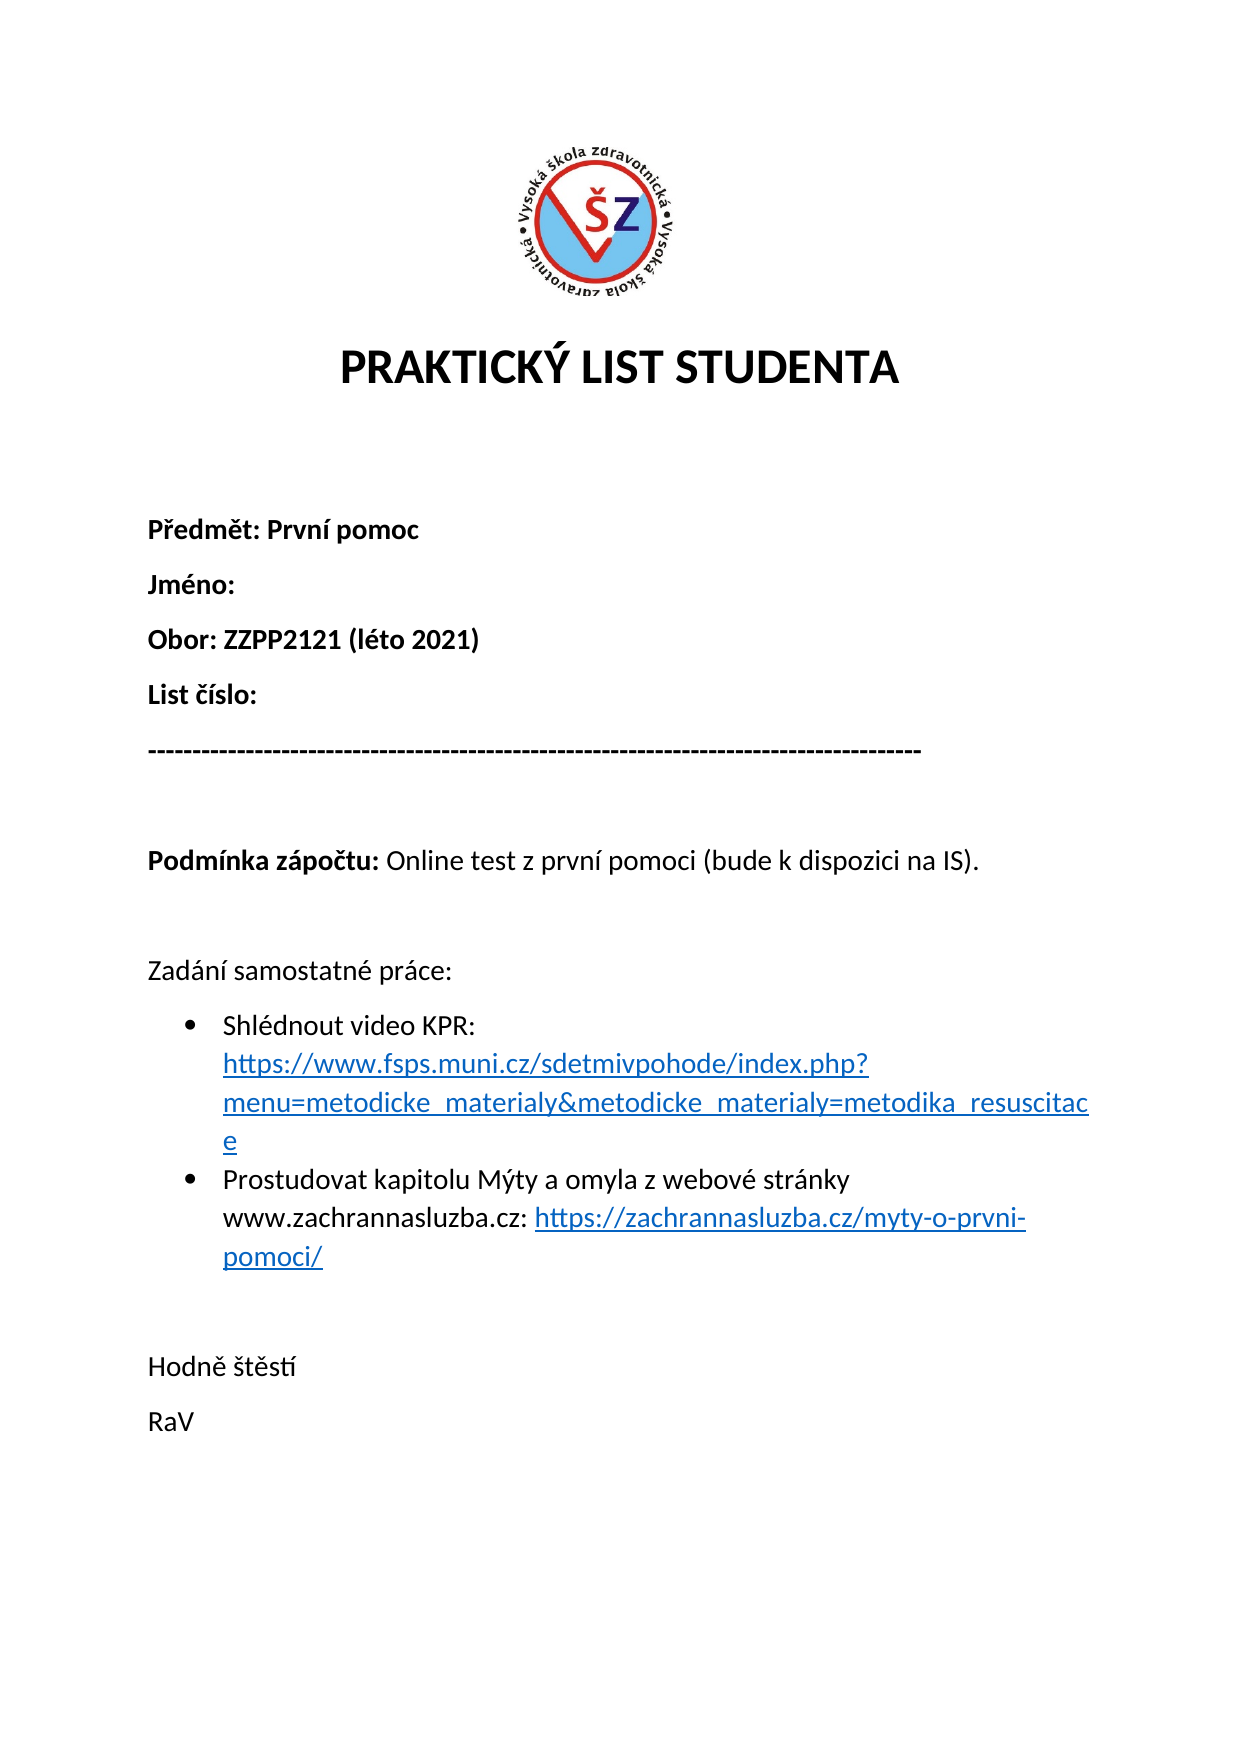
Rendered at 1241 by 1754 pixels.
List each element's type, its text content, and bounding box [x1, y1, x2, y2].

text --------------------------------------------------------------------------------------- [148, 732, 1093, 767]
text PRAKTICKÝ LIST STUDENTA [148, 335, 1093, 396]
text Jméno: [148, 566, 1093, 602]
text List číslo: [148, 676, 1093, 712]
list Shlédnout video KPR: https://www.fsps.muni.cz/sdetmivpohode/index.php?menu=metodicke_materialy&metodicke_materialy=metodika_resuscitace [185, 1007, 1093, 1158]
text Obor: ZZPP2121 (léto 2021) [148, 621, 1093, 657]
text Předmět: První pomoc [148, 511, 1093, 547]
text RaV [148, 1403, 1093, 1439]
text Hodně štěstí [148, 1348, 1093, 1383]
text Podmínka zápočtu: Online test z první pomoci (bude k dispozici na IS). [148, 842, 1093, 877]
text Zadání samostatné práce: [148, 952, 1093, 988]
picture [490, 147, 700, 295]
list Prostudovat kapitolu Mýty a omyla z webové stránky www.zachrannasluzba.cz: https://zachrannasluzba.cz/myty-o-prvni-pomoci/ [185, 1161, 1093, 1273]
